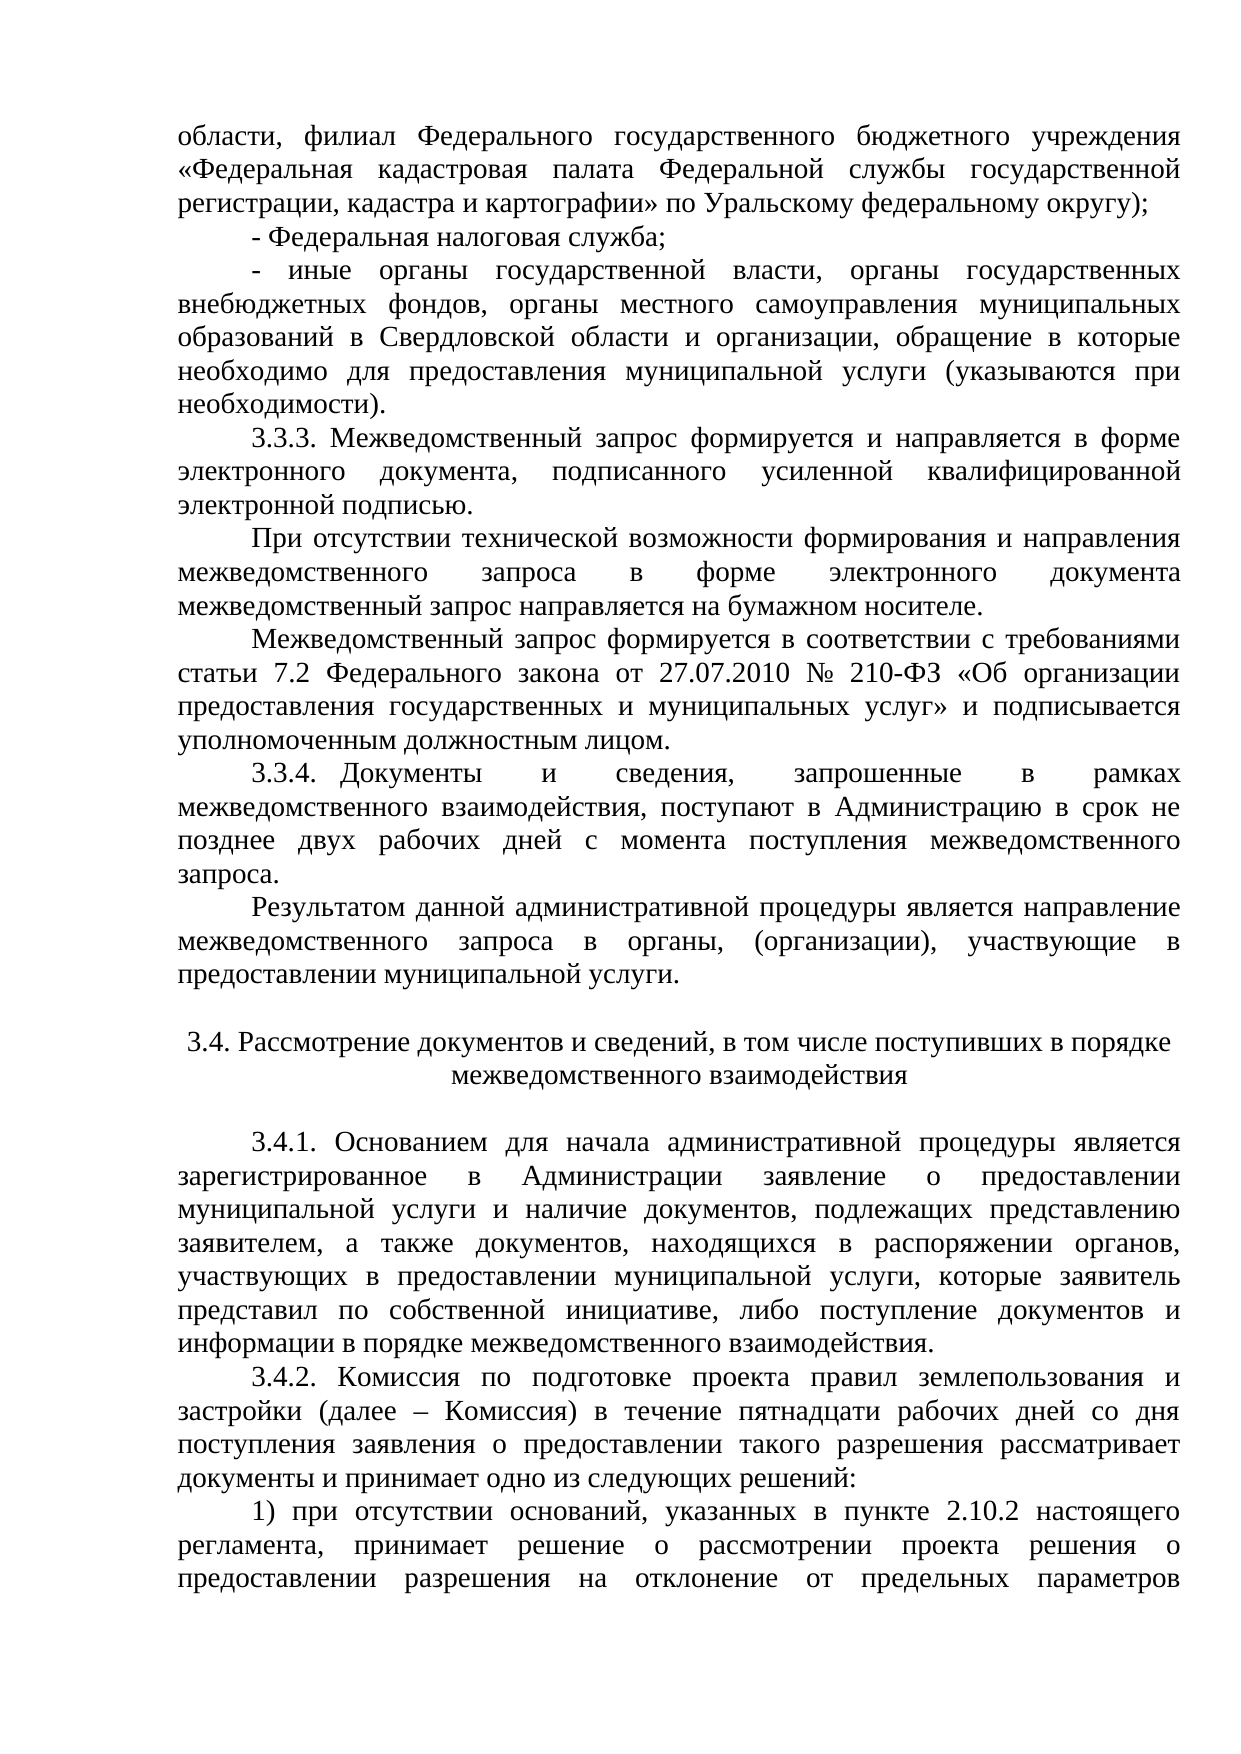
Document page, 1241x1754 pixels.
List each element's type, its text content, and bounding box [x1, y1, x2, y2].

text 3.4.2. Комиссия по подготовке проекта правил землепользования и застройки (далее – Комиссия) в течение пятнадцати рабочих дней со дня поступления заявления о предоставлении такого разрешения рассматривает документы и принимает одно из следующих решений: [177, 1359, 1181, 1493]
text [177, 1493, 1181, 1594]
text При отсутствии технической возможности формирования и направления межведомственного запроса в форме электронного документа межведомственный запрос направляется на бумажном носителе. [177, 521, 1181, 621]
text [177, 118, 1181, 219]
text 3.3.3. Межведомственный запрос формируется и направляется в форме электронного документа, подписанного усиленной квалифицированной электронной подписью. [177, 420, 1181, 521]
text 3.4. Рассмотрение документов и сведений, в том числе поступивших в порядке межведомственного взаимодействия [177, 1024, 1181, 1091]
text 3.3.4. Документы и сведения, запрошенные в рамках межведомственного взаимодействия, поступают в Администрацию в срок не позднее двух рабочих дней с момента поступления межведомственного запроса. [177, 755, 1181, 889]
text 3.4.1. Основанием для начала административной процедуры является зарегистрированное в Администрации заявление о предоставлении муниципальной услуги и наличие документов, подлежащих представлению заявителем, а также документов, находящихся в распоряжении органов, участвующих в предоставлении муниципальной услуги, которые заявитель представил по собственной инициативе, либо поступление документов и информации в порядке межведомственного взаимодействия. [177, 1124, 1181, 1359]
text - Федеральная налоговая служба; [177, 219, 1181, 252]
text Межведомственный запрос формируется в соответствии с требованиями статьи 7.2 Федерального закона от 27.07.2010 № 210-ФЗ «Об организации предоставления государственных и муниципальных услуг» и подписывается уполномоченным должностным лицом. [177, 621, 1181, 755]
text Результатом данной административной процедуры является направление межведомственного запроса в органы, (организации), участвующие в предоставлении муниципальной услуги. [177, 889, 1181, 990]
text - иные органы государственной власти, органы государственных внебюджетных фондов, органы местного самоуправления муниципальных образований в Свердловской области и организации, обращение в которые необходимо для предоставления муниципальной услуги (указываются при необходимости). [177, 252, 1181, 420]
